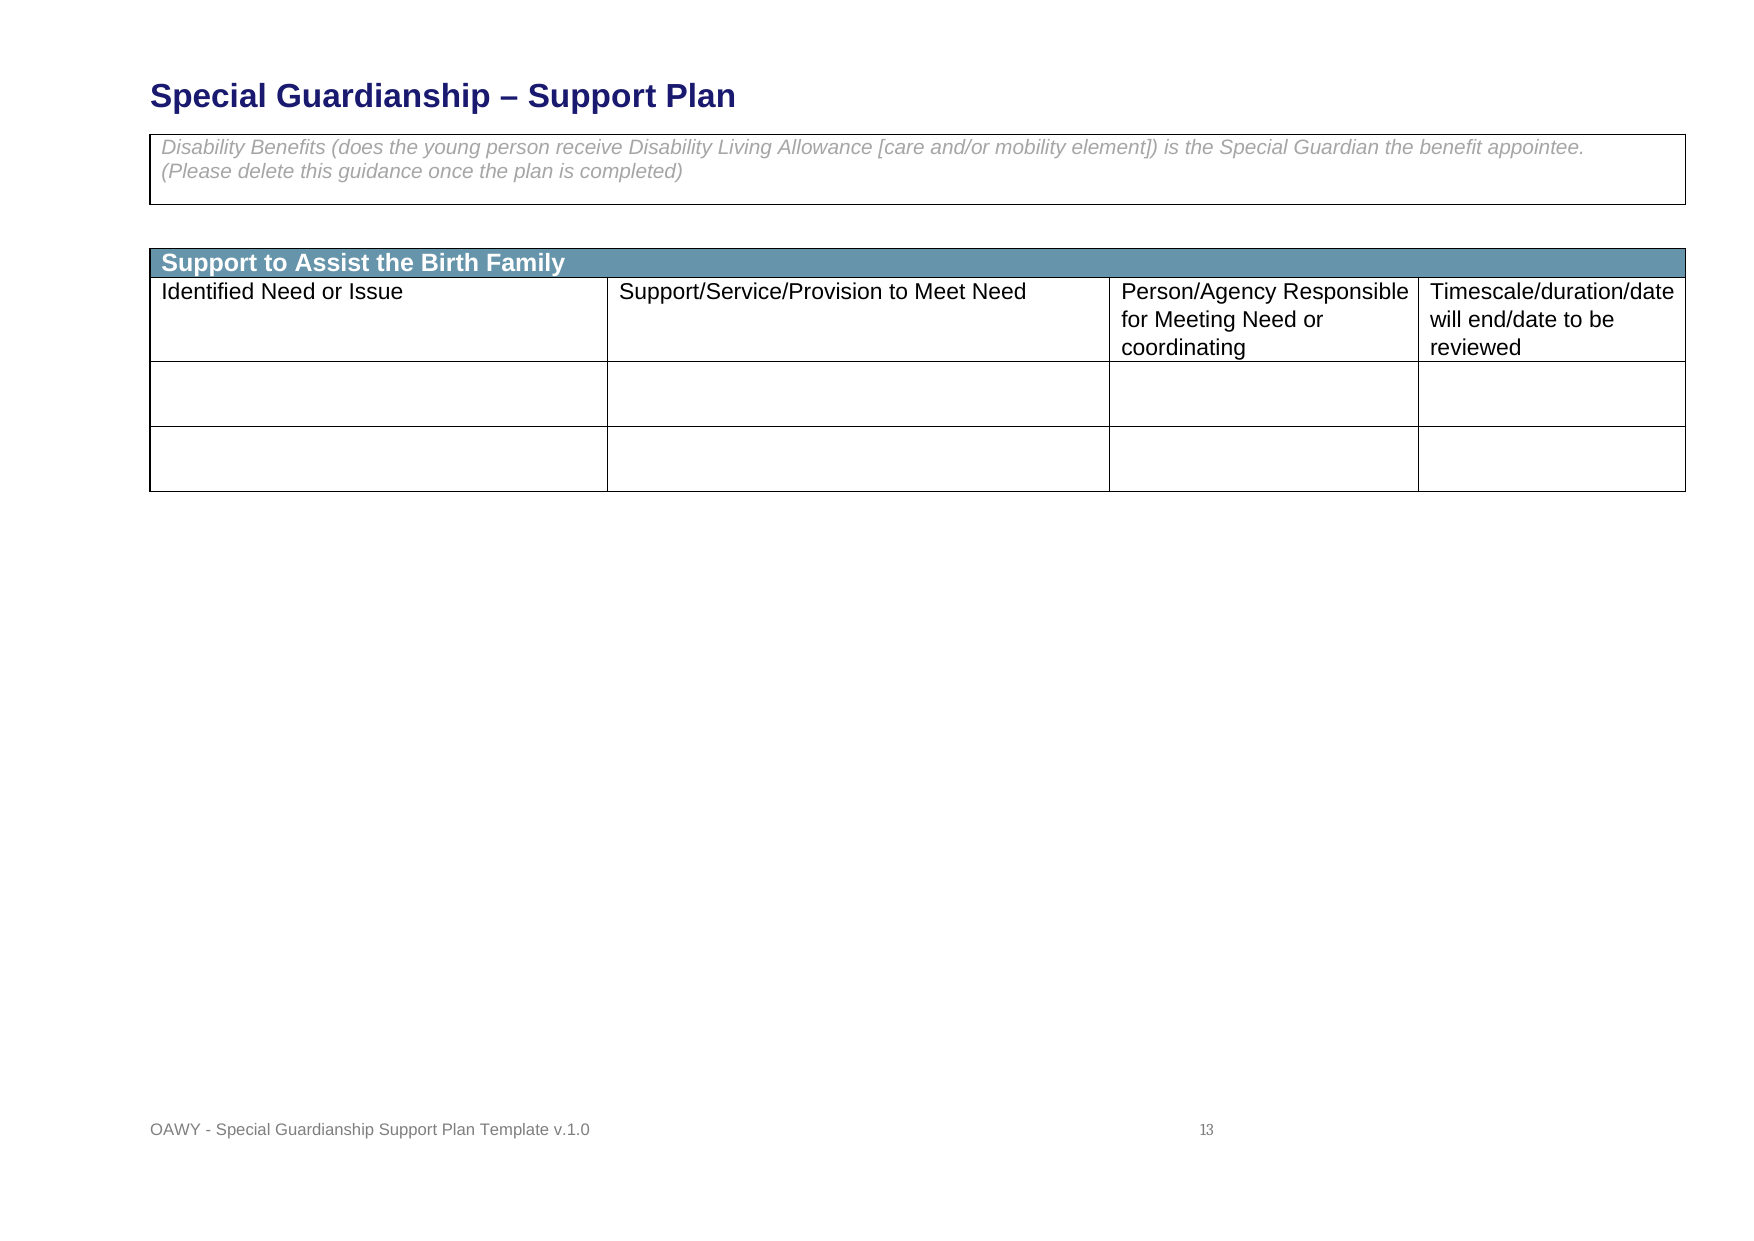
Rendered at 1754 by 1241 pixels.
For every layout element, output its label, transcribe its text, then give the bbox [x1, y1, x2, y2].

table_cell [1110, 362, 1418, 426]
table_cell [1419, 362, 1685, 426]
table_cell [151, 427, 607, 491]
table_cell Support/Service/Provision to Meet Need [608, 278, 1109, 361]
table_cell [151, 362, 607, 426]
table_cell [1419, 427, 1685, 491]
table_cell Disability Benefits (does the young person receive Disability Living Allowance [care and/or mobility element]) is the Special Guardian the benefit appointee. (Please delete this guidance once the plan is completed) [151, 135, 1685, 204]
table_cell Timescale/duration/date will end/date to be reviewed [1419, 278, 1685, 361]
table_cell [608, 362, 1109, 426]
table_header Support to Assist the Birth Family [151, 249, 1685, 277]
table_cell [1110, 427, 1418, 491]
table_cell Person/Agency Responsible for Meeting Need or coordinating [1110, 278, 1418, 361]
table_cell Identified Need or Issue [151, 278, 607, 361]
table_cell [608, 427, 1109, 491]
